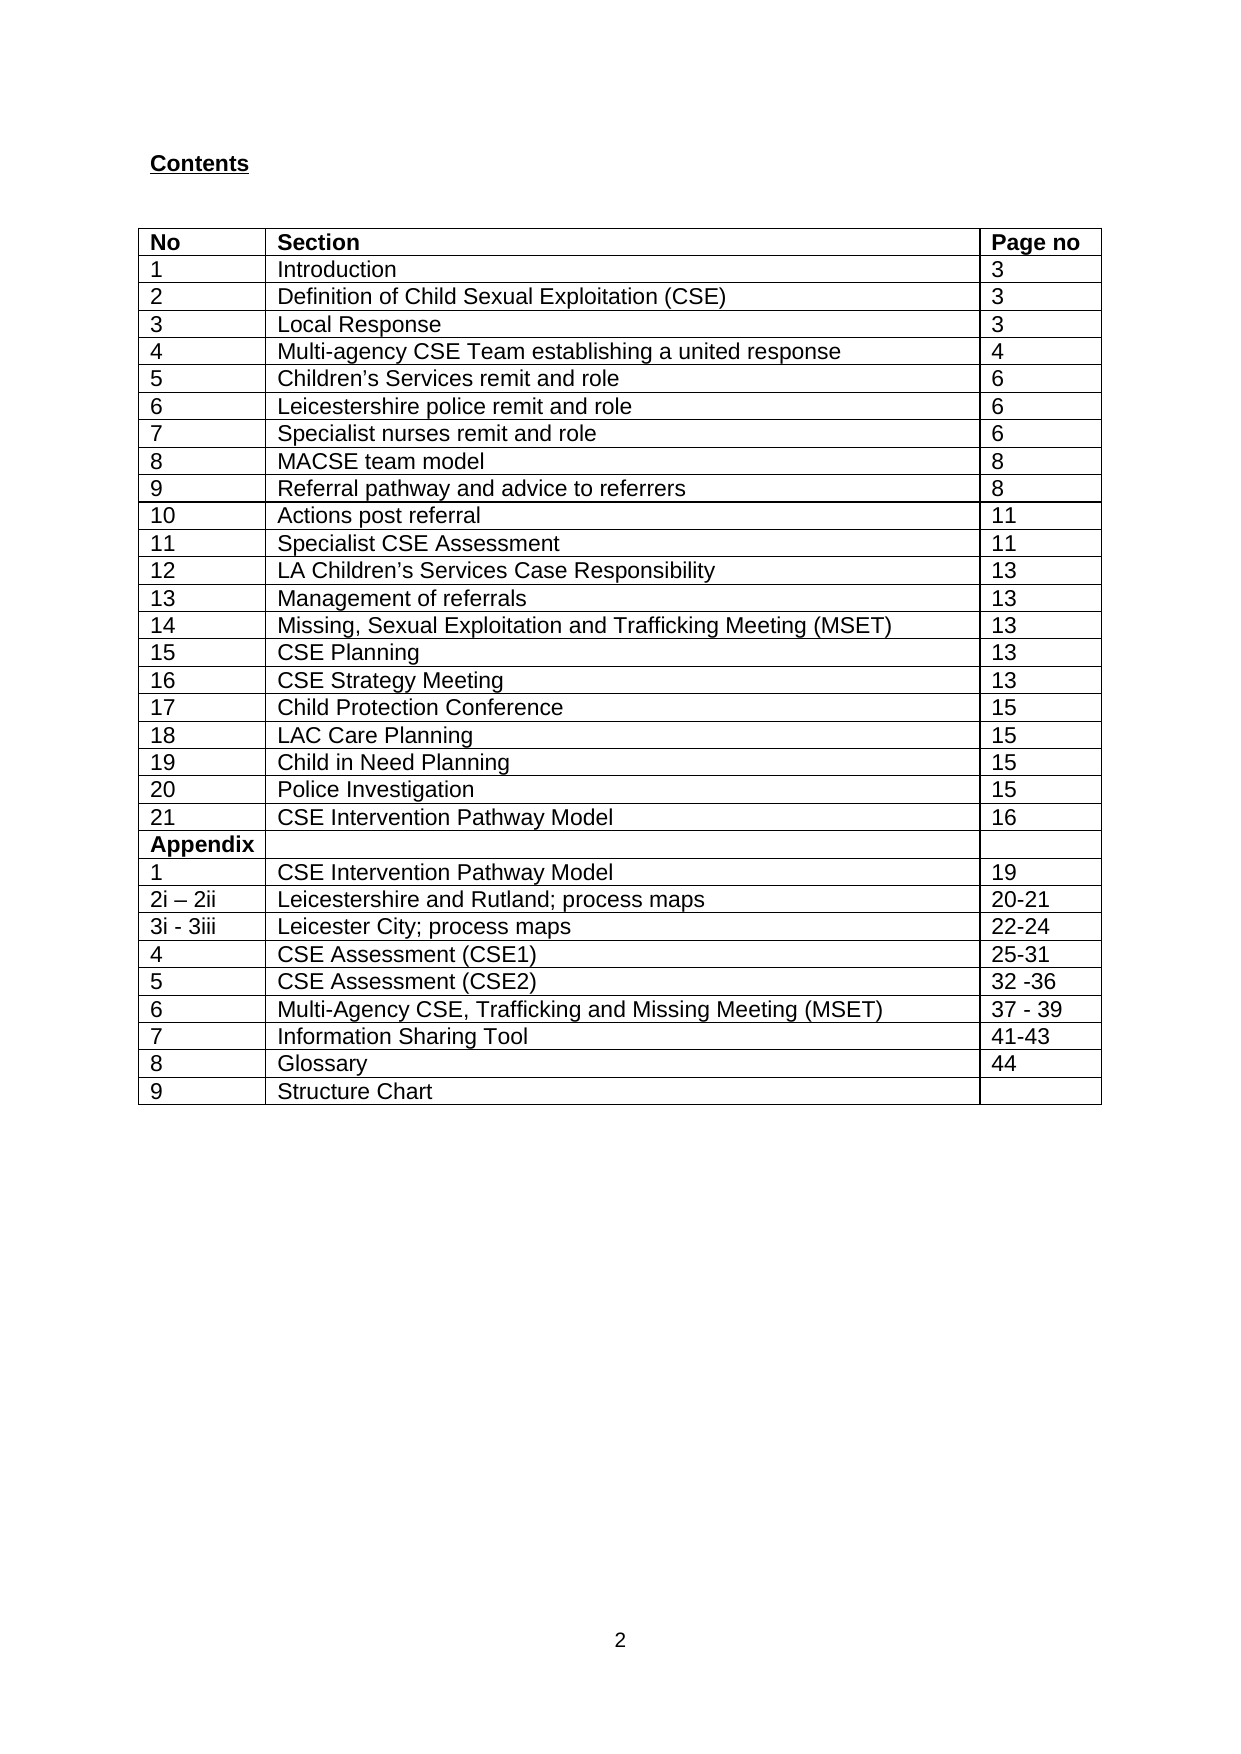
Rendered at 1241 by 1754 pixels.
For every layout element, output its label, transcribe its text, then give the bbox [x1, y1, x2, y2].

table_cell 4 [139, 941, 265, 967]
table_cell 8 [981, 448, 1101, 474]
table_cell 14 [139, 612, 265, 638]
table_cell [981, 1078, 1101, 1104]
table_cell LA Children’s Services Case Responsibility [266, 557, 979, 583]
table_cell MACSE team model [266, 448, 979, 474]
table_cell Multi-agency CSE Team establishing a united response [266, 338, 979, 364]
table_cell 19 [981, 859, 1101, 885]
table_cell 13 [981, 612, 1101, 638]
table_cell 13 [139, 585, 265, 611]
table_cell 15 [981, 722, 1101, 748]
table_header Section [266, 229, 979, 255]
table_cell 13 [981, 557, 1101, 583]
table_cell 8 [139, 1050, 265, 1077]
table_cell 1 [139, 859, 265, 885]
table_cell 6 [139, 393, 265, 419]
table_cell Information Sharing Tool [266, 1023, 979, 1049]
table_cell Police Investigation [266, 776, 979, 803]
table_cell [266, 831, 979, 857]
table_cell CSE Intervention Pathway Model [266, 859, 979, 885]
table_cell 7 [139, 1023, 265, 1049]
table_cell 9 [139, 475, 265, 501]
table_cell 13 [981, 585, 1101, 611]
table_cell 5 [139, 365, 265, 392]
table_cell 3 [981, 283, 1101, 309]
table_cell 6 [981, 393, 1101, 419]
table_cell CSE Assessment (CSE1) [266, 941, 979, 967]
table_cell Specialist nurses remit and role [266, 420, 979, 447]
table_cell 16 [139, 667, 265, 693]
table_cell 6 [981, 365, 1101, 392]
table_cell 11 [139, 530, 265, 556]
table_cell Leicestershire and Rutland; process maps [266, 886, 979, 912]
text Contents [150, 150, 1090, 176]
table_cell 9 [139, 1078, 265, 1104]
table_cell 11 [981, 503, 1101, 529]
table_cell 3 [981, 311, 1101, 337]
table_cell Missing, Sexual Exploitation and Trafficking Meeting (MSET) [266, 612, 979, 638]
table_header No [139, 229, 265, 255]
table_cell Introduction [266, 256, 979, 282]
table_cell 15 [139, 639, 265, 666]
table_cell 2 [139, 283, 265, 309]
table_header Page no [981, 229, 1101, 255]
table_cell Child in Need Planning [266, 749, 979, 775]
table_cell 21 [139, 804, 265, 830]
table_cell 41-43 [981, 1023, 1101, 1049]
table_cell Multi-Agency CSE, Trafficking and Missing Meeting (MSET) [266, 996, 979, 1022]
table_cell 16 [981, 804, 1101, 830]
table_cell Appendix [139, 831, 265, 857]
table_cell Glossary [266, 1050, 979, 1077]
table_cell 20-21 [981, 886, 1101, 912]
table_cell Specialist CSE Assessment [266, 530, 979, 556]
table_cell 25-31 [981, 941, 1101, 967]
table_cell 19 [139, 749, 265, 775]
table_cell 3i - 3iii [139, 913, 265, 940]
table_cell 15 [981, 694, 1101, 721]
table_cell Children’s Services remit and role [266, 365, 979, 392]
table_cell 3 [981, 256, 1101, 282]
table_cell Actions post referral [266, 503, 979, 529]
table_cell 4 [981, 338, 1101, 364]
table_cell 2i – 2ii [139, 886, 265, 912]
table_cell Child Protection Conference [266, 694, 979, 721]
table_cell Referral pathway and advice to referrers [266, 475, 979, 501]
table_cell Leicester City; process maps [266, 913, 979, 940]
table_cell [981, 831, 1101, 857]
table_cell CSE Intervention Pathway Model [266, 804, 979, 830]
table_cell 15 [981, 776, 1101, 803]
table_cell 32 -36 [981, 968, 1101, 994]
table_cell 15 [981, 749, 1101, 775]
table_cell 12 [139, 557, 265, 583]
table_cell 17 [139, 694, 265, 721]
table_cell 10 [139, 503, 265, 529]
table_cell Structure Chart [266, 1078, 979, 1104]
table_cell 13 [981, 667, 1101, 693]
table_cell 1 [139, 256, 265, 282]
table_cell CSE Assessment (CSE2) [266, 968, 979, 994]
table_cell 20 [139, 776, 265, 803]
table_cell 4 [139, 338, 265, 364]
table_cell 7 [139, 420, 265, 447]
table_cell Local Response [266, 311, 979, 337]
table_cell 8 [139, 448, 265, 474]
table_cell 13 [981, 639, 1101, 666]
table_cell CSE Planning [266, 639, 979, 666]
table_cell 44 [981, 1050, 1101, 1077]
table_cell Management of referrals [266, 585, 979, 611]
table_cell 6 [139, 996, 265, 1022]
table_cell 8 [981, 475, 1101, 501]
table_cell Leicestershire police remit and role [266, 393, 979, 419]
table_cell 37 - 39 [981, 996, 1101, 1022]
table_cell LAC Care Planning [266, 722, 979, 748]
table_cell 22-24 [981, 913, 1101, 940]
table_cell 18 [139, 722, 265, 748]
table_cell 6 [981, 420, 1101, 447]
table_cell 5 [139, 968, 265, 994]
table_cell Definition of Child Sexual Exploitation (CSE) [266, 283, 979, 309]
table_cell 3 [139, 311, 265, 337]
table_cell 11 [981, 530, 1101, 556]
table_cell CSE Strategy Meeting [266, 667, 979, 693]
